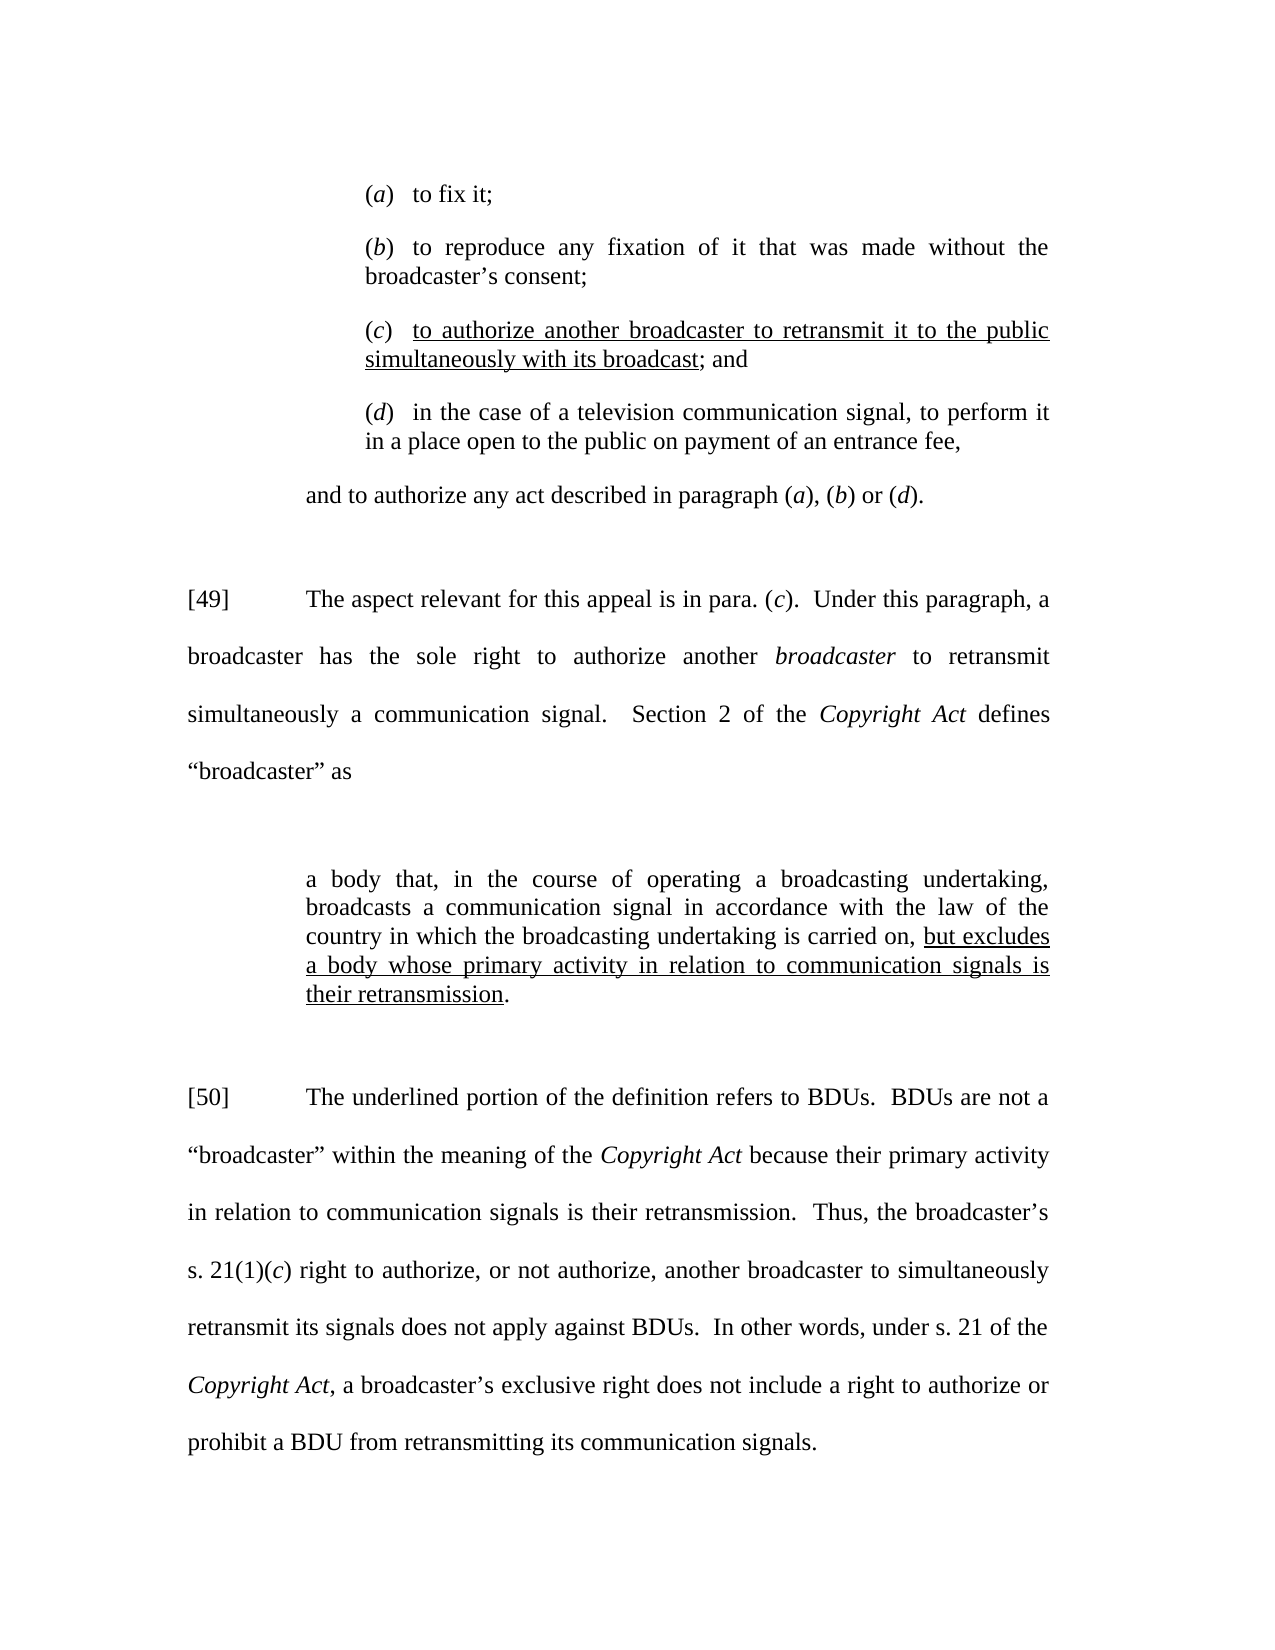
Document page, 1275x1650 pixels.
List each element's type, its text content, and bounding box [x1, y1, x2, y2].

text and to authorize any act described in paragraph (a), (b) or (d). [187, 480, 1050, 509]
text (a) to fix it; [187, 179, 1050, 207]
text The underlined portion of the definition refers to BDUs. BDUs are not a “broadcaster” within the meaning of the Copyright Act because their primary activity in relation to communication signals is their retransmission. Thus, the broadcaster’s s. 21(1)(c) right to authorize, or not authorize, another broadcaster to simultaneously retransmit its signals does not apply against BDUs. In other words, under s. 21 of the Copyright Act, a broadcaster’s exclusive right does not include a right to authorize or prohibit a BDU from retransmitting its communication signals. [187, 1082, 1050, 1456]
text The aspect relevant for this appeal is in para. (c). Under this paragraph, a broadcaster has the sole right to authorize another broadcaster to retransmit simultaneously a communication signal. Section 2 of the Copyright Act defines “broadcaster” as [187, 584, 1050, 785]
text (b) to reproduce any fixation of it that was made without the broadcaster’s consent; [187, 232, 1050, 290]
text a body that, in the course of operating a broadcasting undertaking, broadcasts a communication signal in accordance with the law of the country in which the broadcasting undertaking is carried on, but excludes a body whose primary activity in relation to communication signals is their retransmission. [187, 864, 1050, 1007]
text (d) in the case of a television communication signal, to perform it in a place open to the public on payment of an entrance fee, [187, 397, 1050, 455]
text (c) to authorize another broadcaster to retransmit it to the public simultaneously with its broadcast; and [187, 315, 1050, 372]
